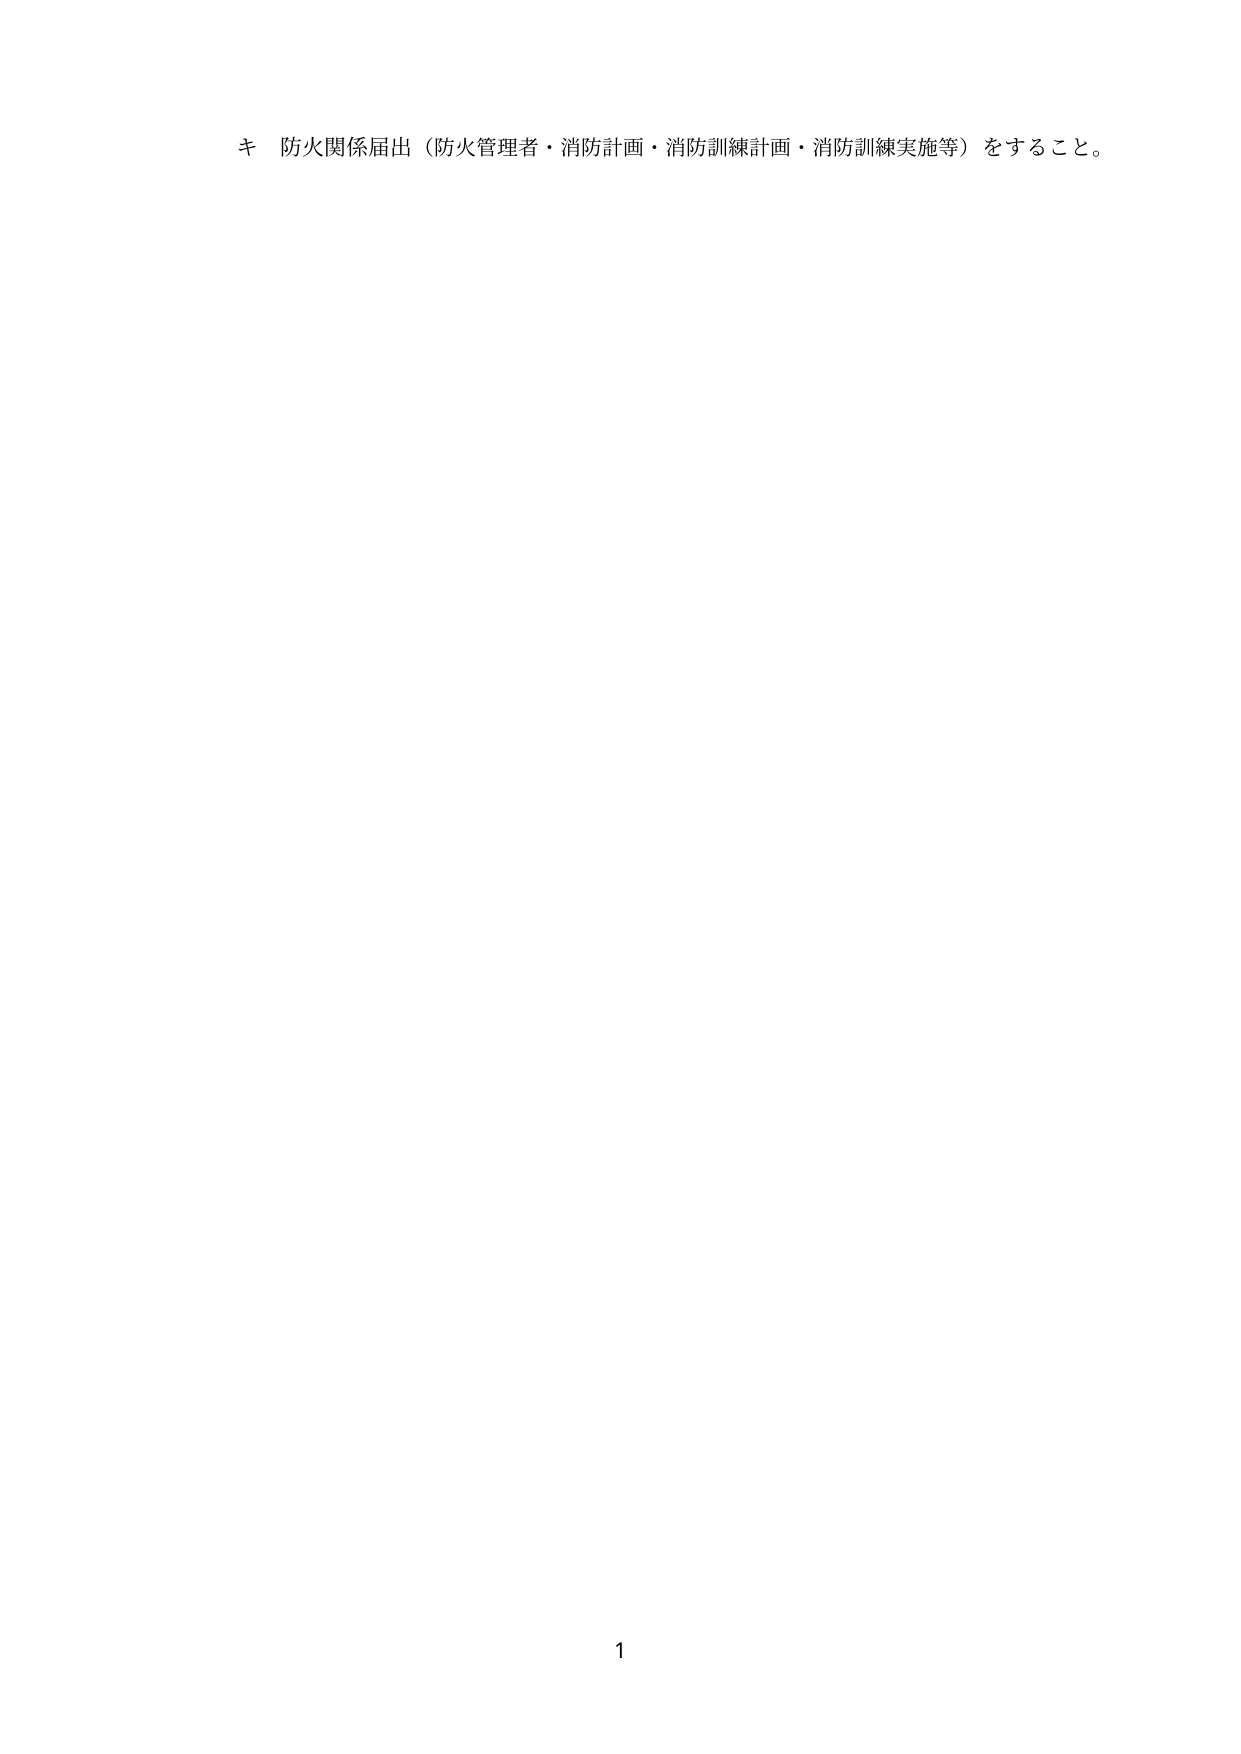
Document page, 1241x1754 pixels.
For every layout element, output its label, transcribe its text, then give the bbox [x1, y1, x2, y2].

text キ 防火関係届出（防火管理者・消防計画・消防訓練計画・消防訓練実施等）をすること。 [148, 127, 1092, 202]
